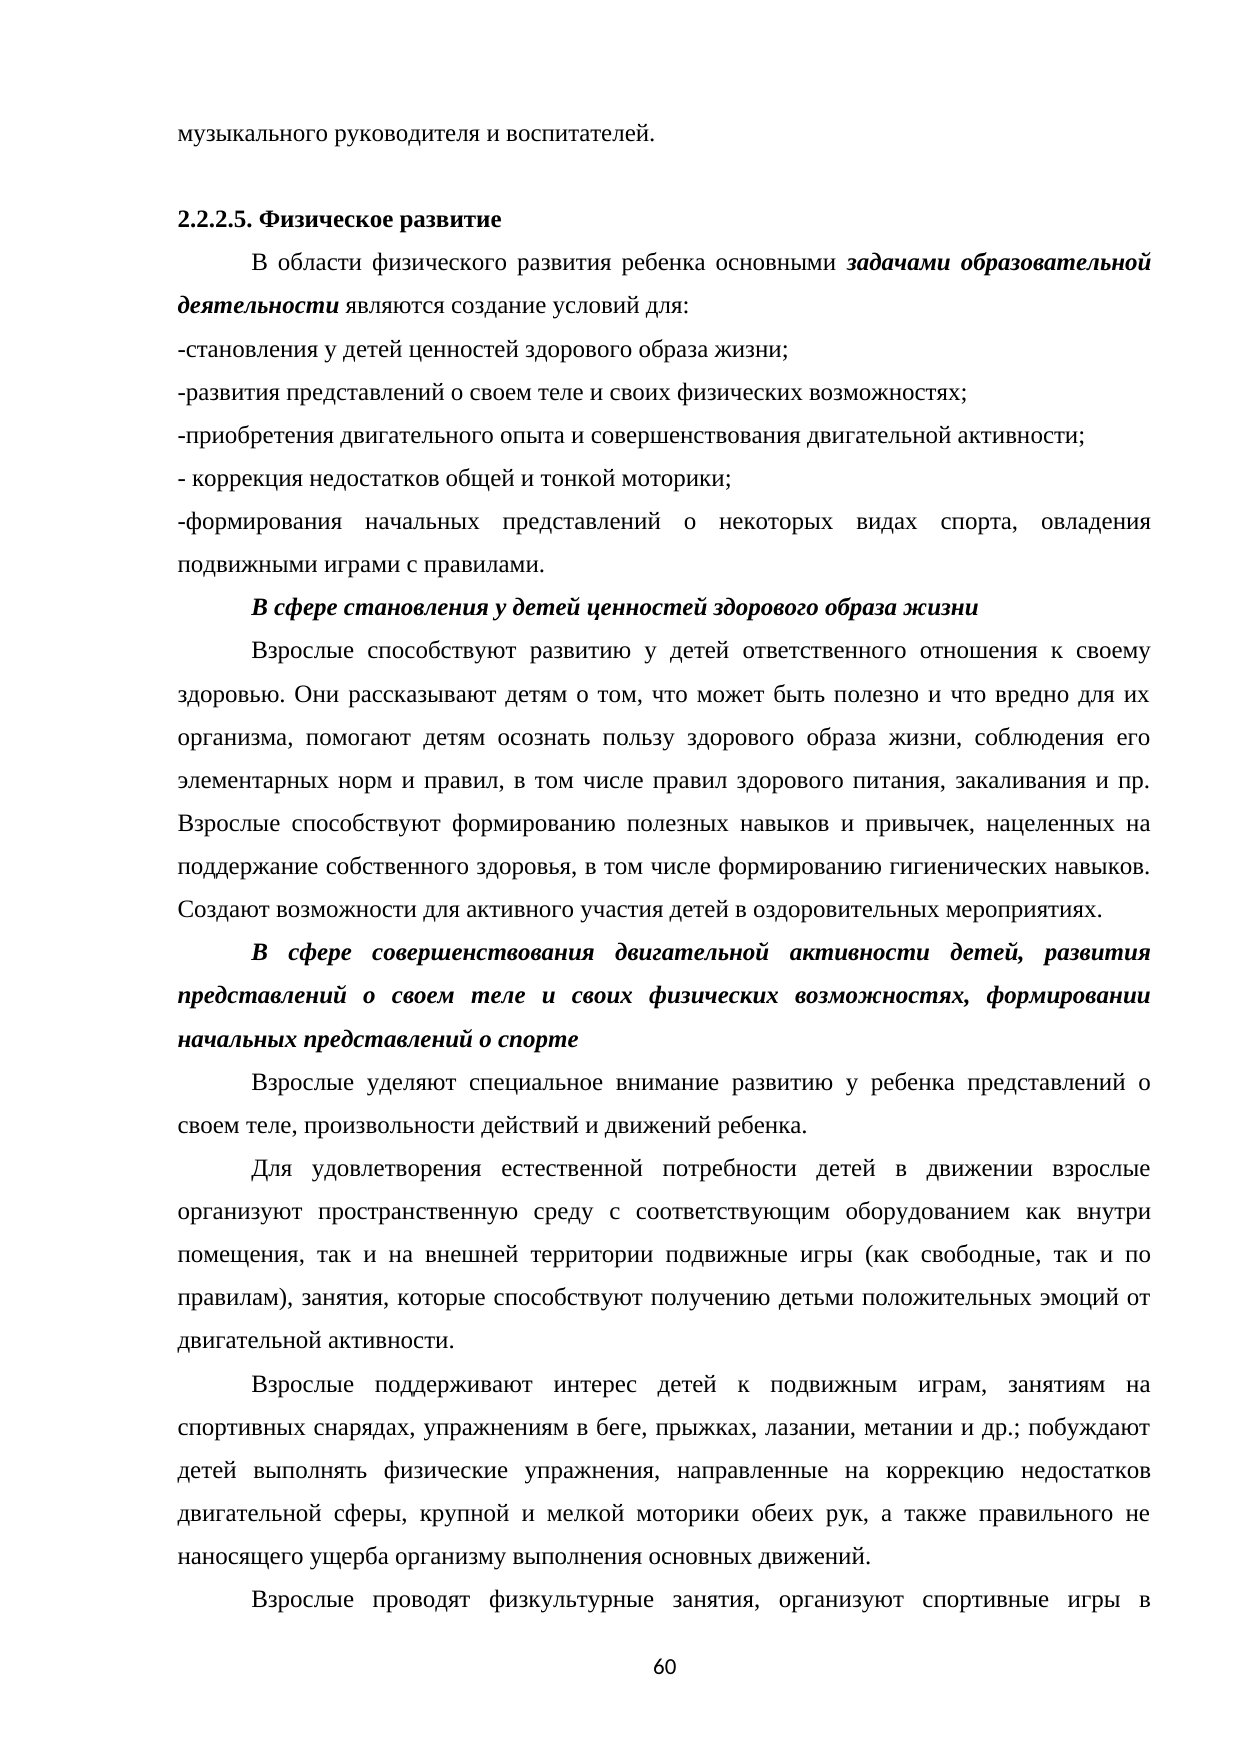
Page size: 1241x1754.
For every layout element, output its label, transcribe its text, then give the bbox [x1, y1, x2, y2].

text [177, 118, 1152, 147]
text В сфере совершенствования двигательной активности детей, развития представлений о своем теле и своих физических возможностях, формировании начальных представлений о спорте [177, 937, 1152, 1052]
text В сфере становления у детей ценностей здорового образа жизни [177, 592, 1152, 621]
text Взрослые поддерживают интерес детей к подвижным играм, занятиям на спортивных снарядах, упражнениям в беге, прыжках, лазании, метании и др.; побуждают детей выполнять физические упражнения, направленные на коррекцию недостатков двигательной сферы, крупной и мелкой моторики обеих рук, а также правильного не наносящего ущерба организму выполнения основных движений. [177, 1369, 1152, 1570]
text -формирования начальных представлений о некоторых видах спорта, овладения подвижными играми с правилами. [177, 506, 1152, 578]
text Для удовлетворения естественной потребности детей в движении взрослые организуют пространственную среду с соответствующим оборудованием как внутри помещения, так и на внешней территории подвижные игры (как свободные, так и по правилам), занятия, которые способствуют получению детьми положительных эмоций от двигательной активности. [177, 1153, 1152, 1354]
text В области физического развития ребенка основными задачами образовательной деятельности являются создание условий для: [177, 247, 1152, 319]
text -развития представлений о своем теле и своих физических возможностях; [177, 377, 1152, 406]
text Взрослые уделяют специальное внимание развитию у ребенка представлений о своем теле, произвольности действий и движений ребенка. [177, 1067, 1152, 1139]
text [177, 1584, 1152, 1613]
text -приобретения двигательного опыта и совершенствования двигательной активности; [177, 420, 1152, 449]
text Взрослые способствуют развитию у детей ответственного отношения к своему здоровью. Они рассказывают детям о том, что может быть полезно и что вредно для их организма, помогают детям осознать пользу здорового образа жизни, соблюдения его элементарных норм и правил, в том числе правил здорового питания, закаливания и пр. Взрослые способствуют формированию полезных навыков и привычек, нацеленных на поддержание собственного здоровья, в том числе формированию гигиенических навыков. Создают возможности для активного участия детей в оздоровительных мероприятиях. [177, 636, 1152, 923]
text 2.2.2.5. Физическое развитие [177, 204, 1152, 233]
text - коррекция недостатков общей и тонкой моторики; [177, 463, 1152, 492]
text -становления у детей ценностей здорового образа жизни; [177, 334, 1152, 362]
